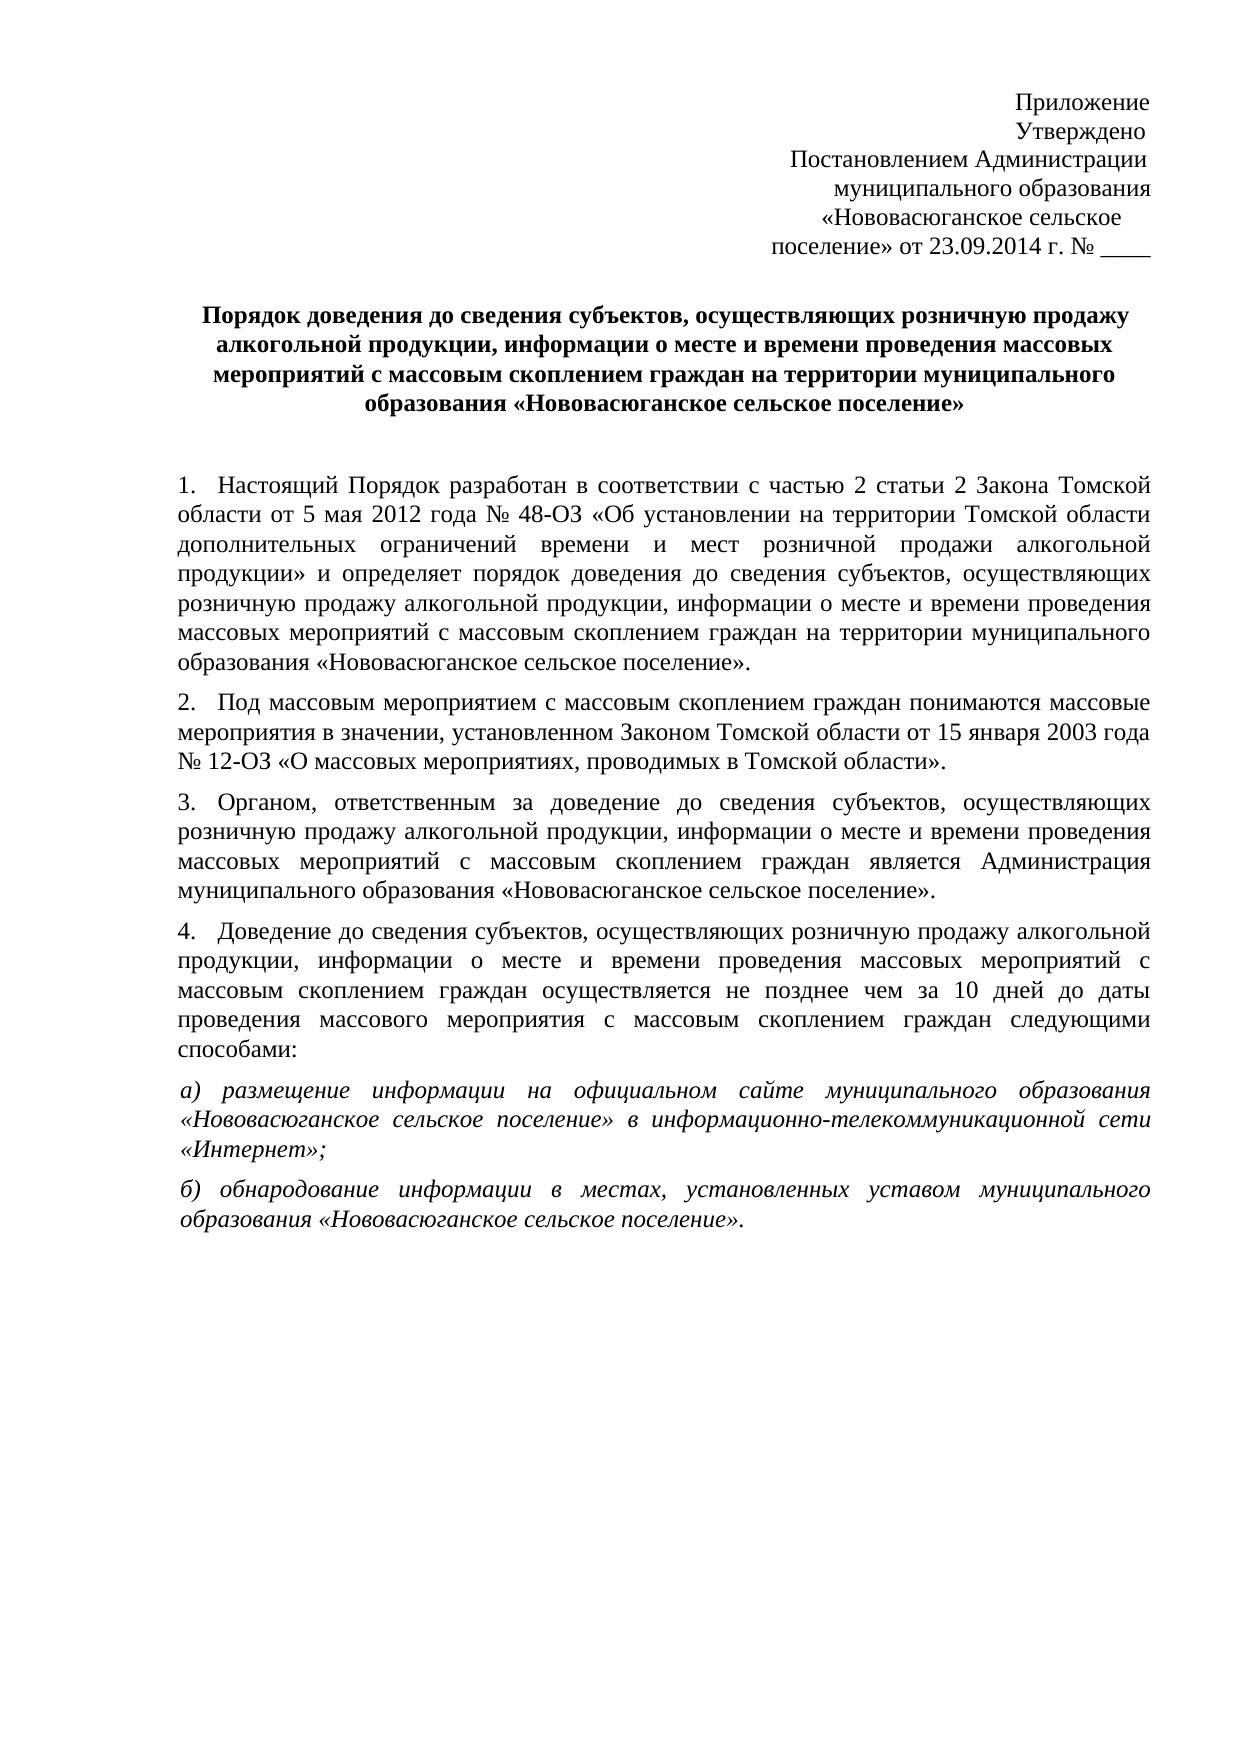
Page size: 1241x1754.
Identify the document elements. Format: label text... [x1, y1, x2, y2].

list Настоящий Порядок разработан в соответствии с частью 2 статьи 2 Закона Томской области от 5 мая 2012 года № 48-ОЗ «Об установлении на территории Томской области дополнительных ограничений времени и мест розничной продажи алкогольной продукции» и определяет порядок доведения до сведения субъектов, осуществляющих розничную продажу алкогольной продукции, информации о месте и времени проведения массовых мероприятий с массовым скоплением граждан на территории муниципального образования «Нововасюганское сельское поселение». [177, 469, 1152, 676]
text «Нововасюганское сельское [177, 202, 1152, 231]
text Порядок доведения до сведения субъектов, осуществляющих розничную продажу алкогольной продукции, информации о месте и времени проведения массовых мероприятий с массовым скоплением граждан на территории муниципального образования «Нововасюганское сельское поселение» [177, 299, 1152, 417]
text муниципального образования [177, 173, 1152, 202]
text Приложение [177, 87, 1152, 116]
text б) обнародование информации в местах, установленных уставом муниципального образования «Нововасюганское сельское поселение». [180, 1174, 1152, 1233]
list Под массовым мероприятием с массовым скоплением граждан понимаются массовые мероприятия в значении, установленном Законом Томской области от 15 января 2003 года № 12-ОЗ «О массовых мероприятиях, проводимых в Томской области». [177, 687, 1152, 776]
list Доведение до сведения субъектов, осуществляющих розничную продажу алкогольной продукции, информации о месте и времени проведения массовых мероприятий с массовым скоплением граждан осуществляется не позднее чем за 10 дней до даты проведения массового мероприятия с массовым скоплением граждан следующими способами: [177, 916, 1152, 1063]
list Органом, ответственным за доведение до сведения субъектов, осуществляющих розничную продажу алкогольной продукции, информации о месте и времени проведения массовых мероприятий с массовым скоплением граждан является Администрация муниципального образования «Нововасюганское сельское поселение». [177, 787, 1152, 905]
text поселение» от 23.09.2014 г. № ____ [177, 231, 1152, 259]
text Постановлением Администрации [177, 144, 1152, 173]
text а) размещение информации на официальном сайте муниципального образования «Нововасюганское сельское поселение» в информационно-телекоммуникационной сети «Интернет»; [180, 1074, 1152, 1163]
text Утверждено [177, 116, 1152, 144]
